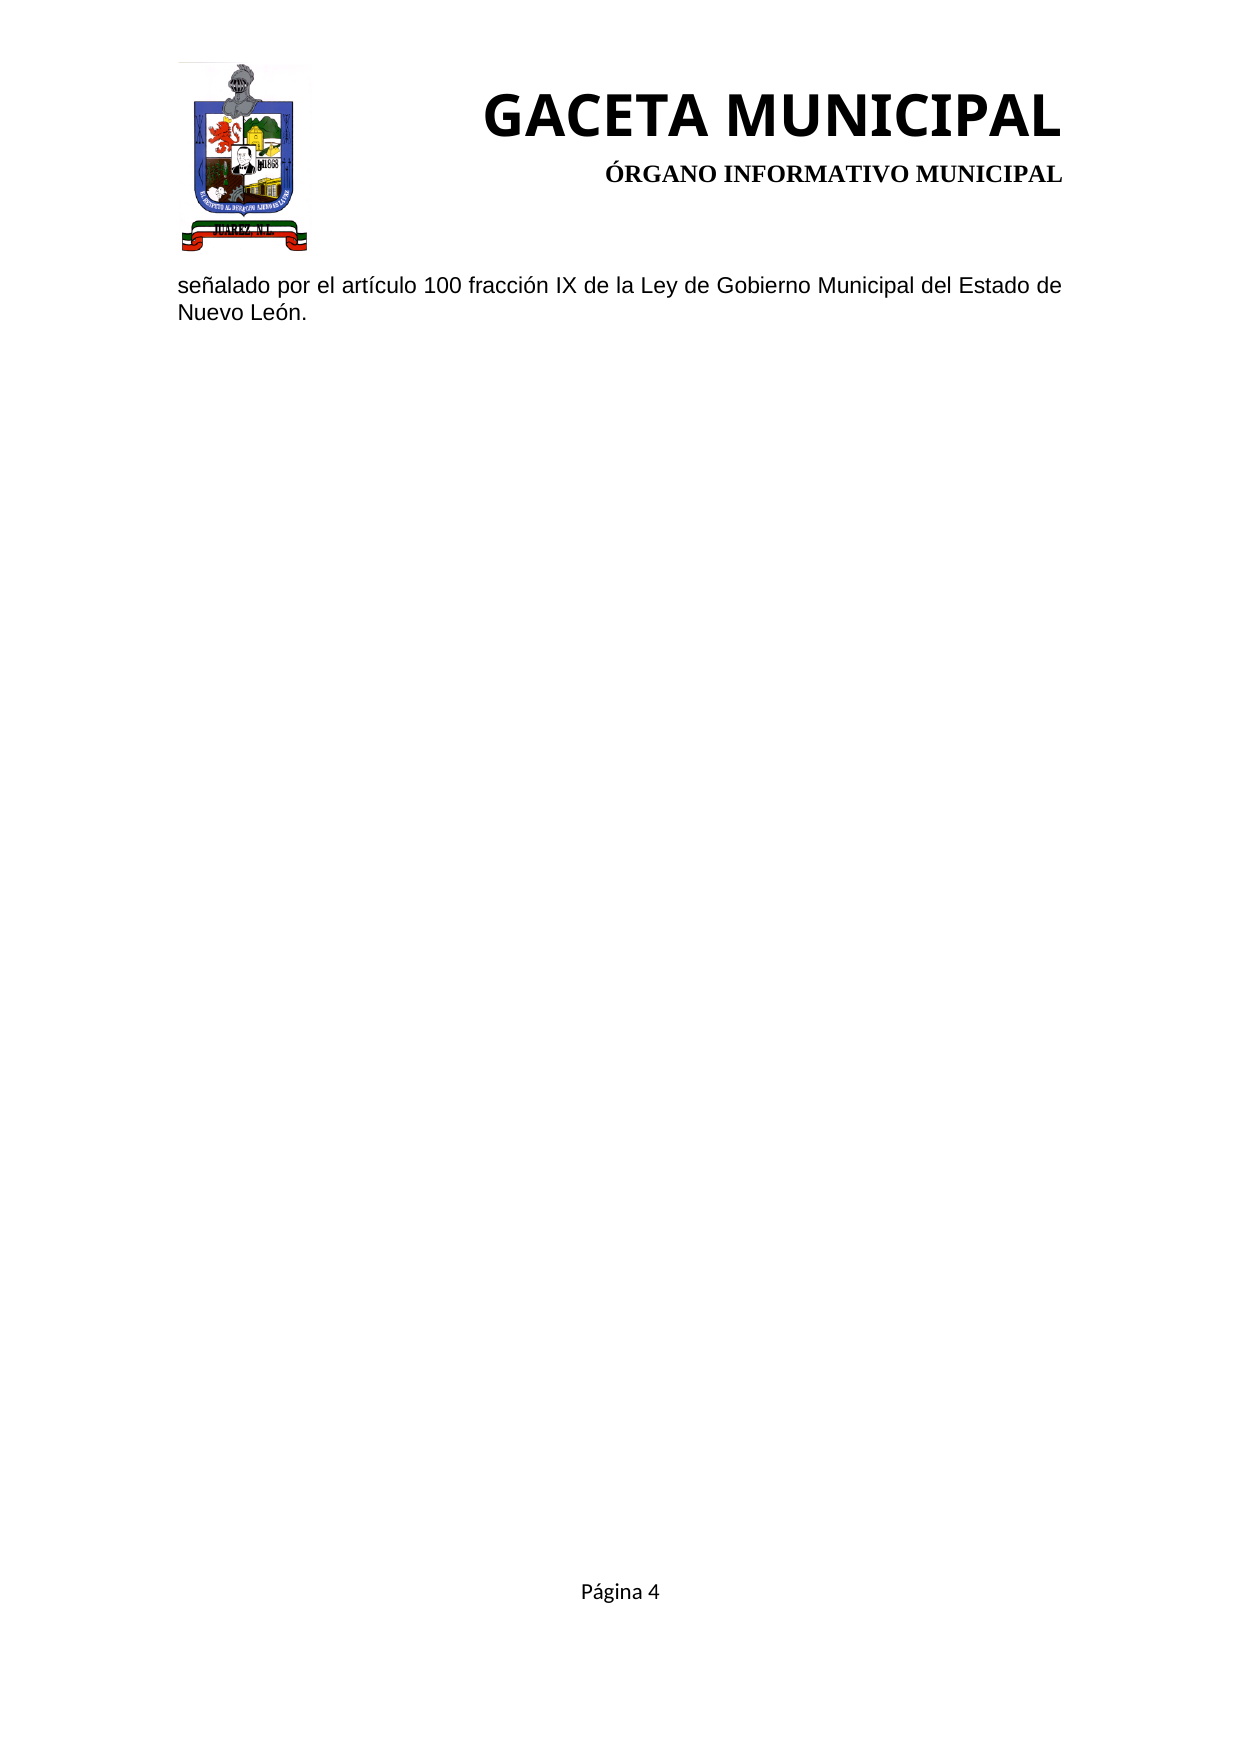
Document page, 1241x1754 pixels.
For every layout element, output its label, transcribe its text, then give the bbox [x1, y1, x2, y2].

picture [177, 62, 312, 253]
